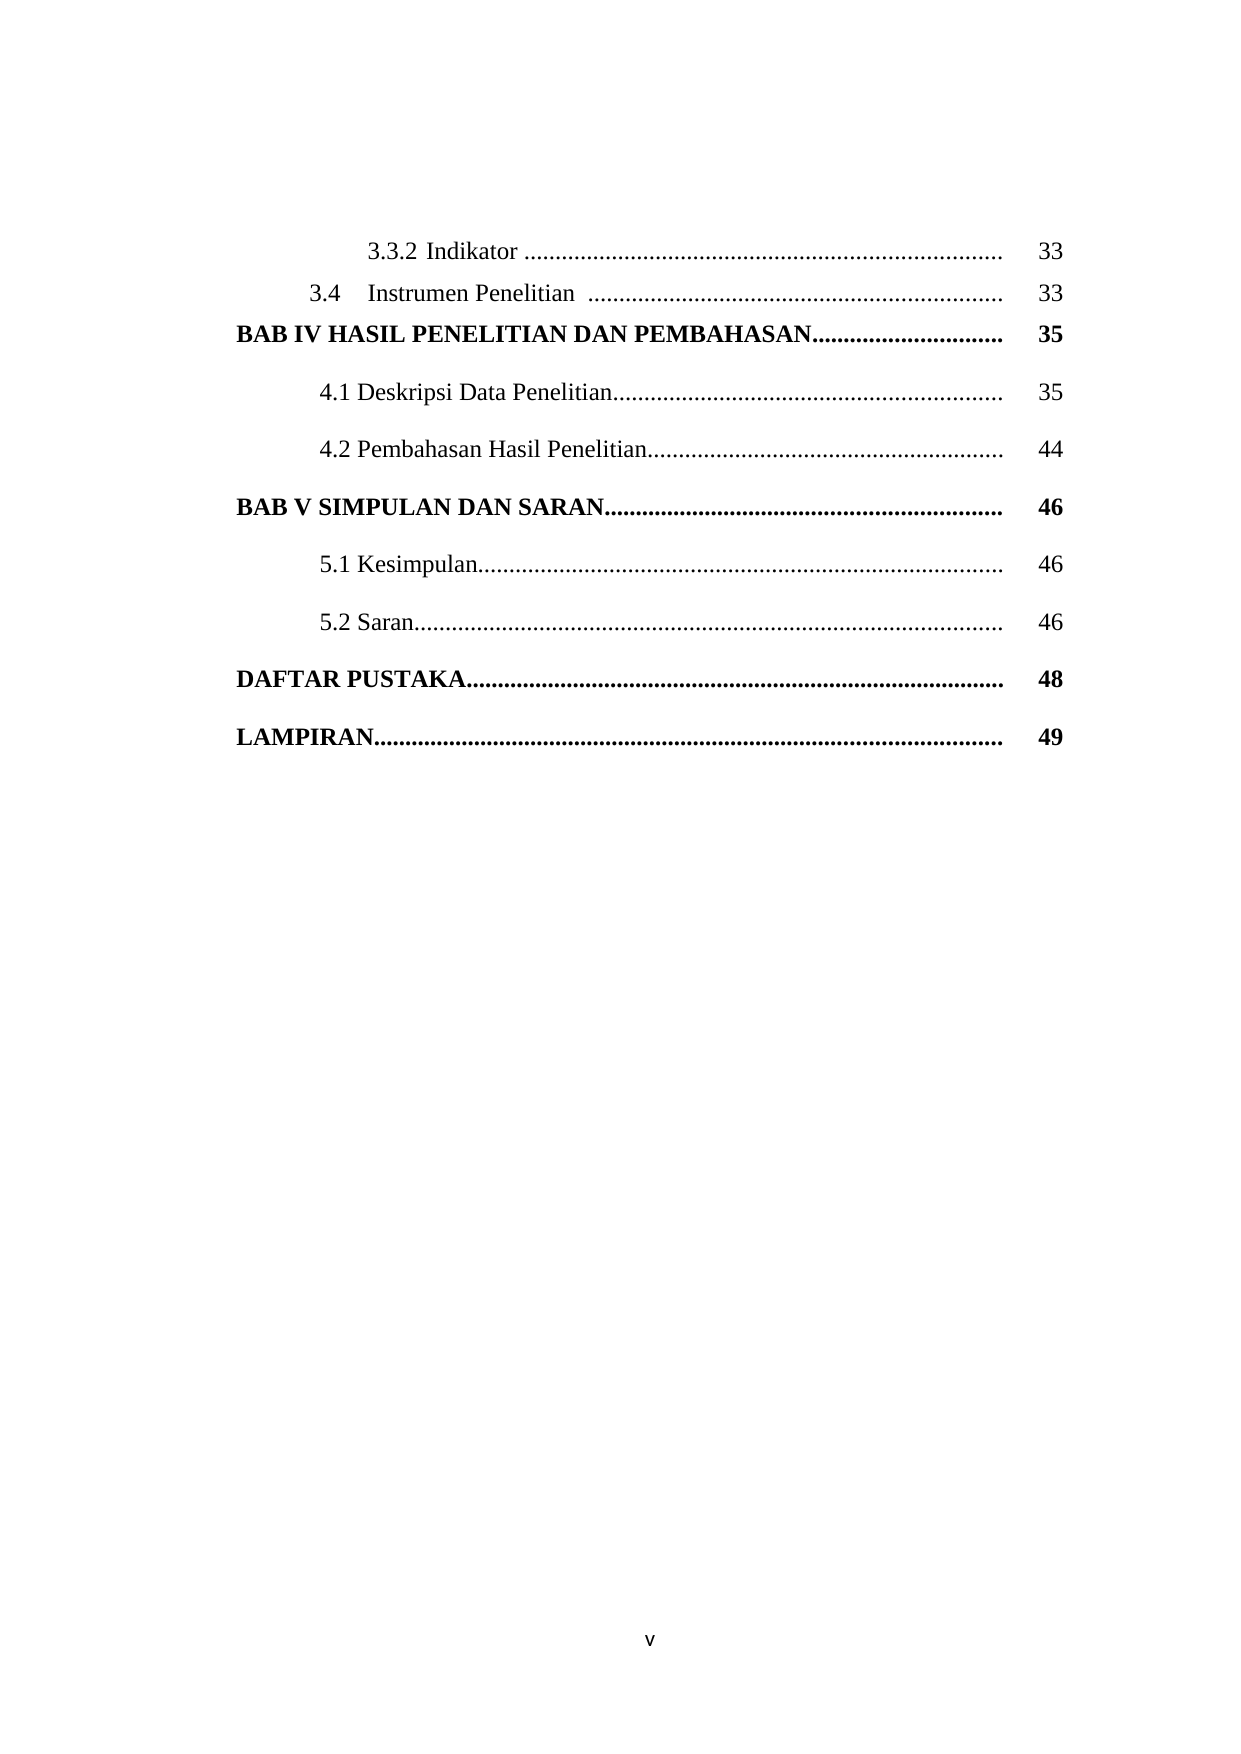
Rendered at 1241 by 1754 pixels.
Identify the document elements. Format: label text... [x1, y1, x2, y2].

text 4.1 Deskripsi Data Penelitian 35 [236, 377, 1063, 406]
text DAFTAR PUSTAKA 48 [236, 664, 1063, 693]
text LAMPIRAN 49 [236, 722, 1063, 751]
text 5.1 Kesimpulan 46 [236, 549, 1063, 578]
text BAB IV HASIL PENELITIAN DAN PEMBAHASAN 35 [236, 319, 1063, 348]
list Instrumen Penelitian 33 [309, 278, 1063, 307]
list Indikator 33 [367, 236, 1063, 265]
text 4.2 Pembahasan Hasil Penelitian 44 [236, 434, 1063, 463]
text BAB V SIMPULAN DAN SARAN 46 [236, 492, 1063, 521]
text 5.2 Saran 46 [236, 607, 1063, 636]
